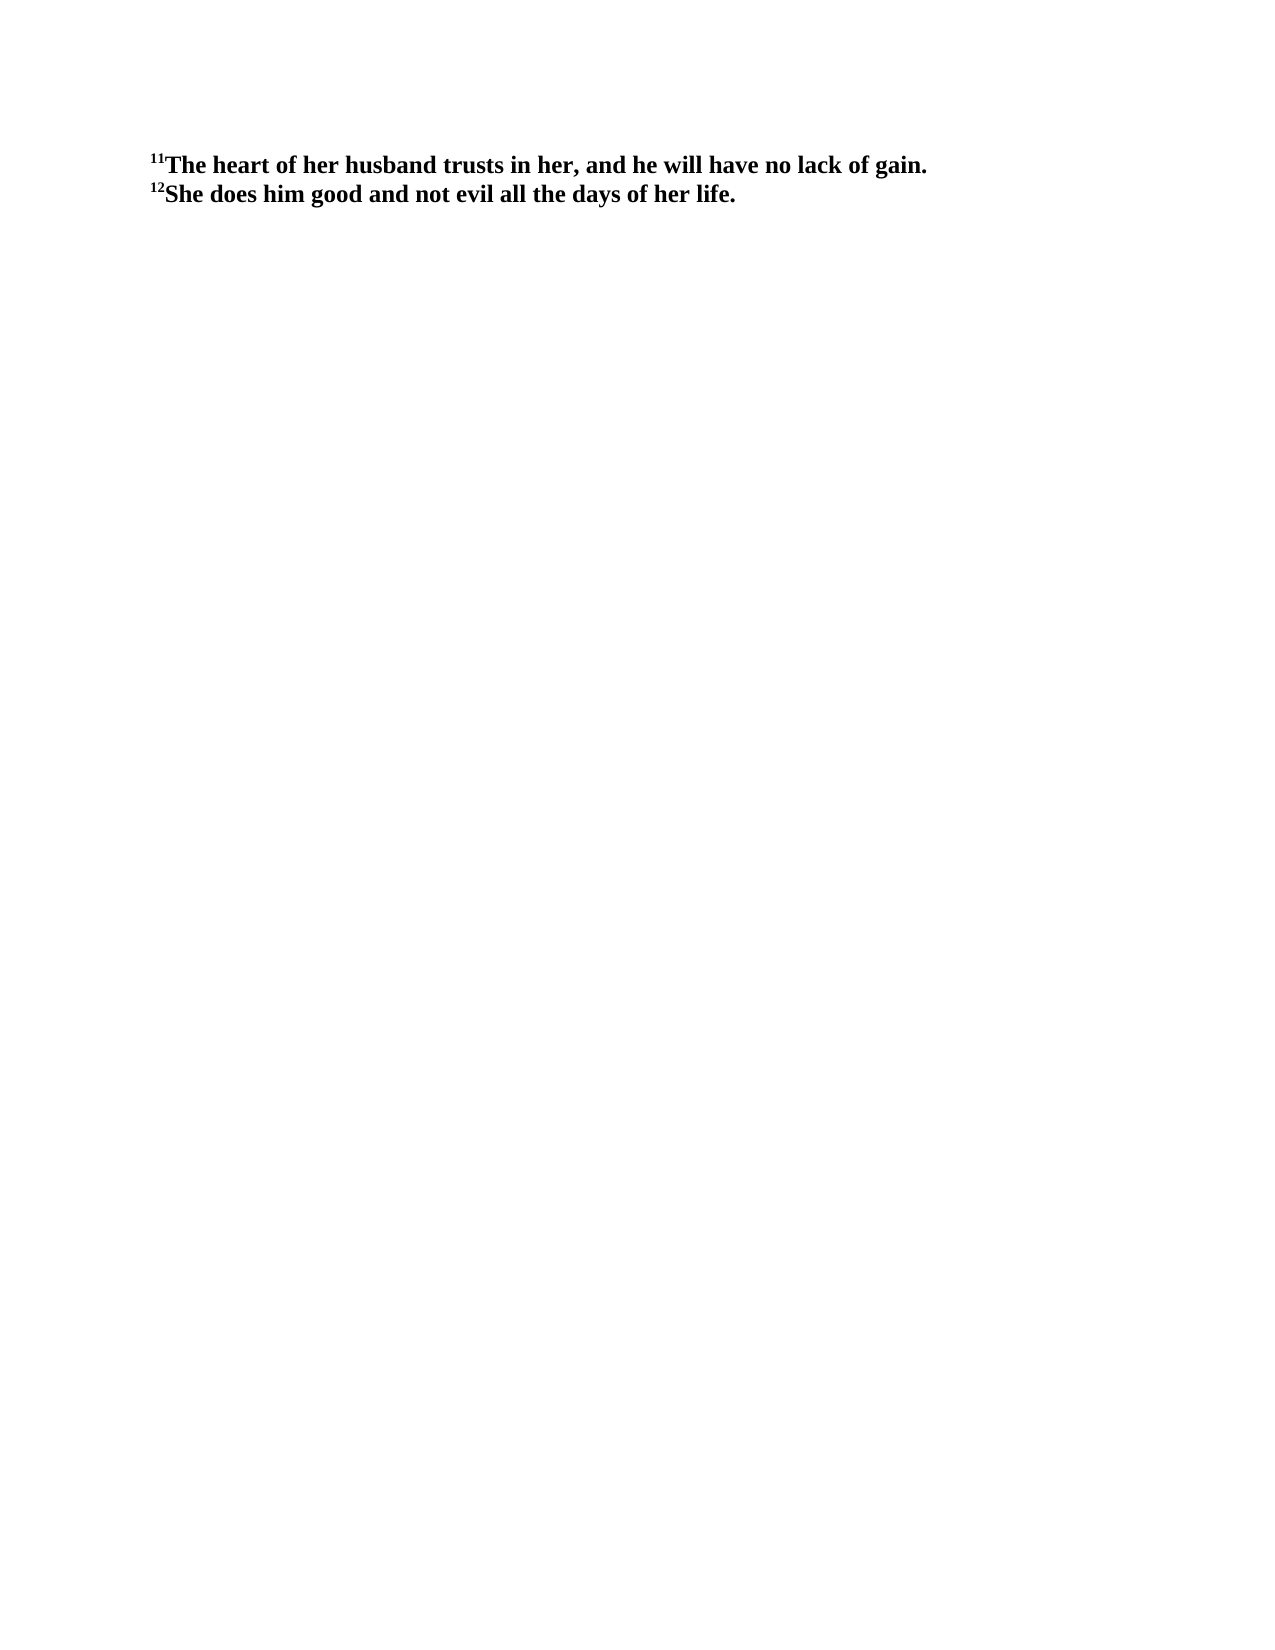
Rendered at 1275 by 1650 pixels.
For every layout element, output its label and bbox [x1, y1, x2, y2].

text [150, 150, 1125, 207]
